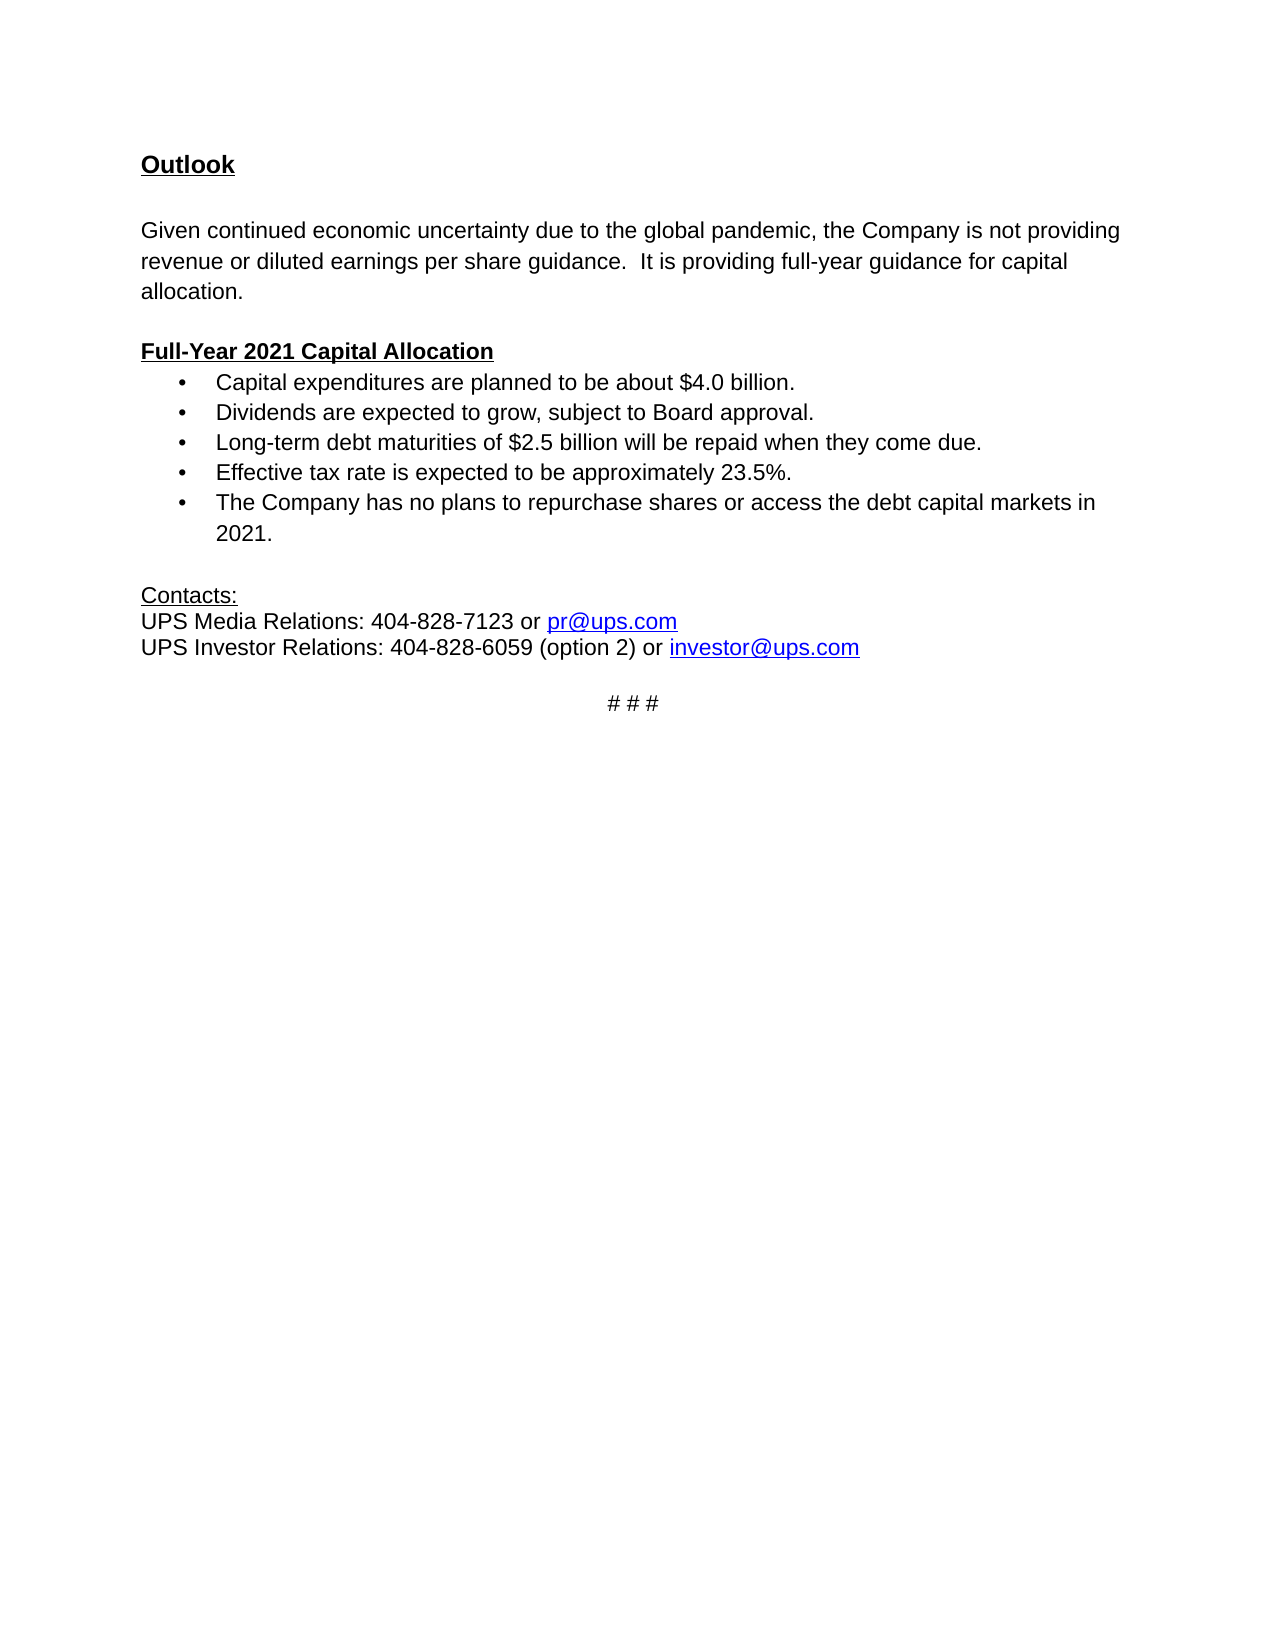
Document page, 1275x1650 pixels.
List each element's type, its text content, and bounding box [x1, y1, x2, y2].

text Outlook [141, 150, 1125, 179]
text UPS Investor Relations: 404-828-6059 (option 2) or investor@ups.com [141, 635, 1125, 661]
list Dividends are expected to grow, subject to Board approval. [178, 399, 1125, 425]
text UPS Media Relations: 404-828-7123 or pr@ups.com [141, 609, 1125, 635]
text Contacts: [141, 583, 1125, 609]
list Effective tax rate is expected to be approximately 23.5%. [178, 459, 1125, 486]
text Given continued economic uncertainty due to the global pandemic, the Company is not providing revenue or diluted earnings per share guidance. It is providing full-year guidance for capital allocation. [141, 217, 1125, 304]
text Full-Year 2021 Capital Allocation [141, 338, 1125, 365]
text # # # [141, 694, 1125, 716]
list The Company has no plans to repurchase shares or access the debt capital markets in 2021. [178, 489, 1125, 546]
list Long-term debt maturities of $2.5 billion will be repaid when they come due. [178, 429, 1125, 455]
list Capital expenditures are planned to be about $4.0 billion. [178, 368, 1125, 395]
